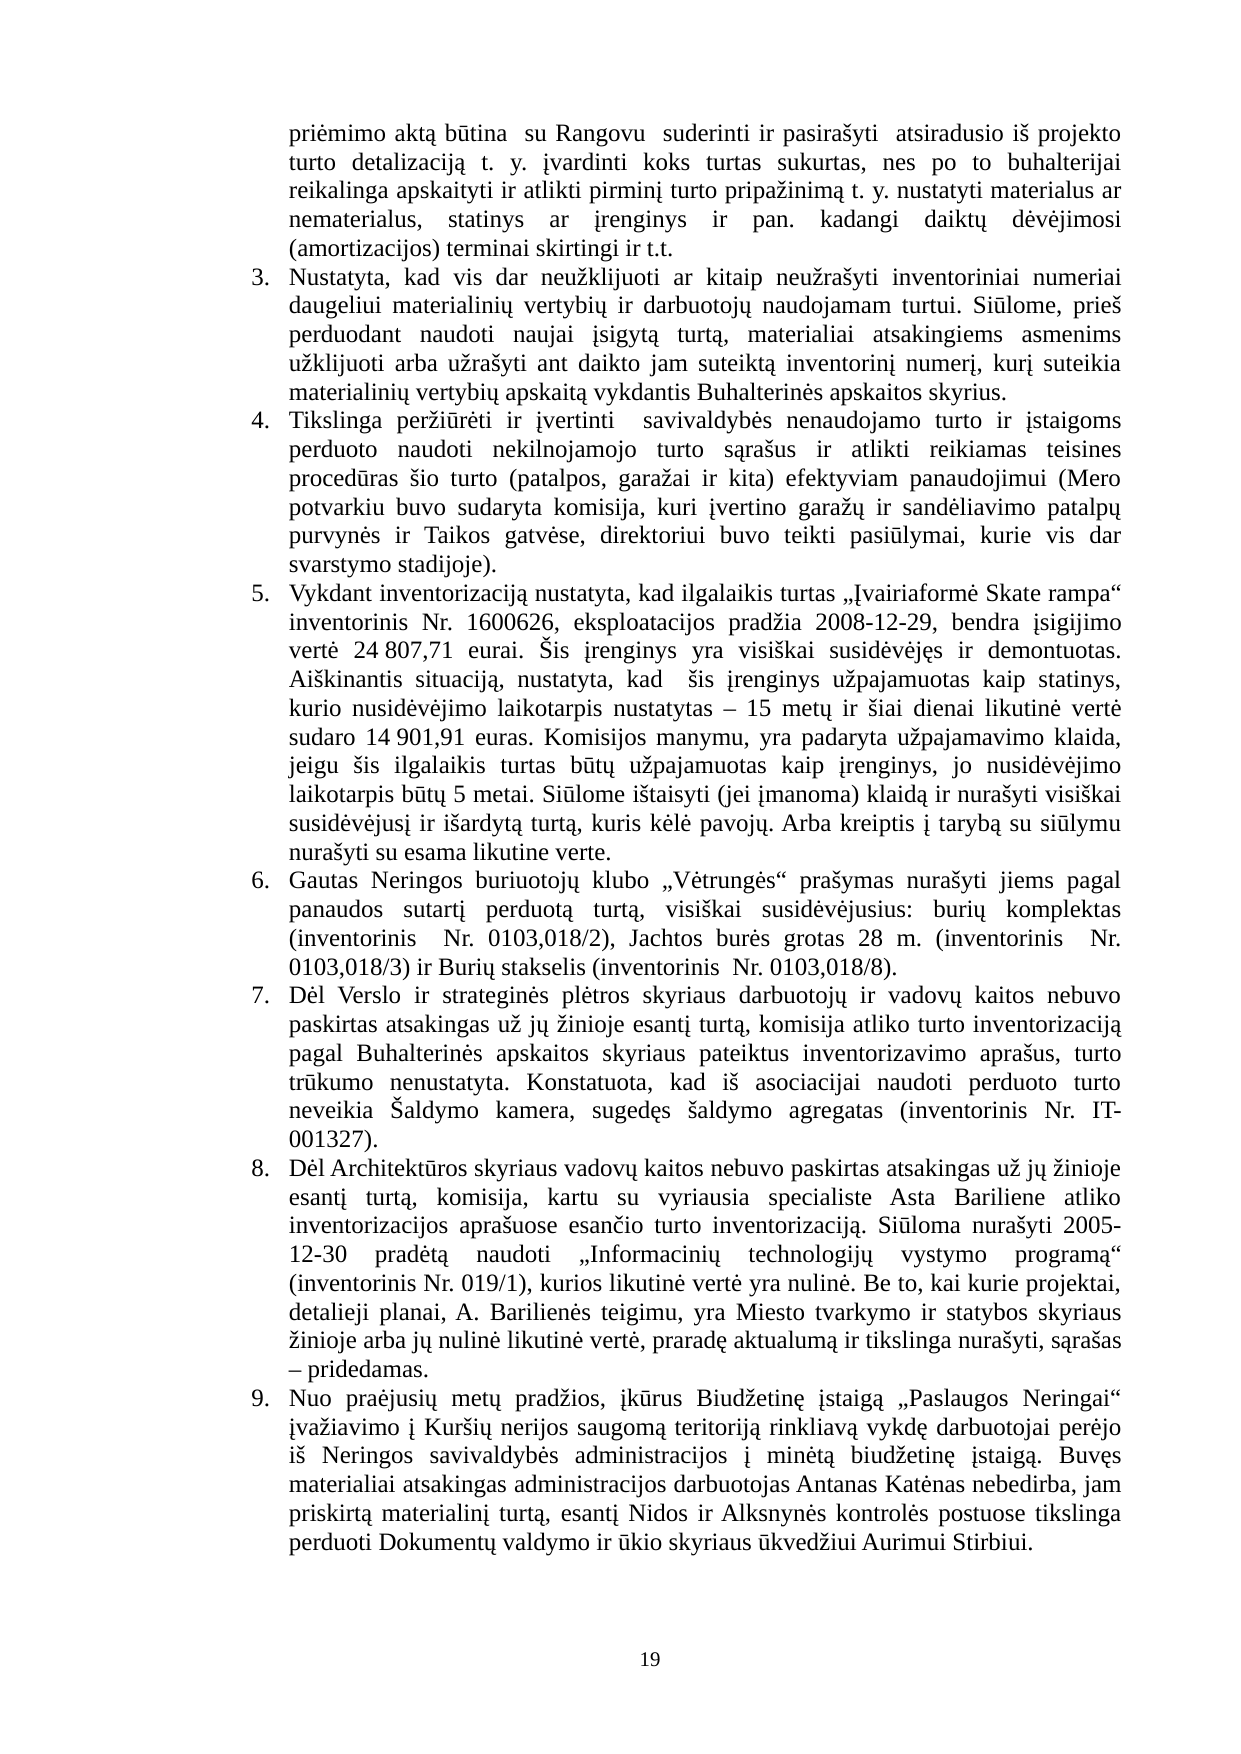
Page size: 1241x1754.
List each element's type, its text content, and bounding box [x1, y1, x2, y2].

list Nustatyta, kad vis dar neužklijuoti ar kitaip neužrašyti inventoriniai numeriai daugeliui materialinių vertybių ir darbuotojų naudojamam turtui. Siūlome, prieš perduodant naudoti naujai įsigytą turtą, materialiai atsakingiems asmenims užklijuoti arba užrašyti ant daikto jam suteiktą inventorinį numerį, kurį suteikia materialinių vertybių apskaitą vykdantis Buhalterinės apskaitos skyrius. [251, 262, 1122, 406]
list Vykdant inventorizaciją nustatyta, kad ilgalaikis turtas „Įvairiaformė Skate rampa“ inventorinis Nr. 1600626, eksploatacijos pradžia 2008-12-29, bendra įsigijimo vertė 24 807,71 eurai. Šis įrenginys yra visiškai susidėvėjęs ir demontuotas. Aiškinantis situaciją, nustatyta, kad šis įrenginys užpajamuotas kaip statinys, kurio nusidėvėjimo laikotarpis nustatytas – 15 metų ir šiai dienai likutinė vertė sudaro 14 901,91 euras. Komisijos manymu, yra padaryta užpajamavimo klaida, jeigu šis ilgalaikis turtas būtų užpajamuotas kaip įrenginys, jo nusidėvėjimo laikotarpis būtų 5 metai. Siūlome ištaisyti (jei įmanoma) klaidą ir nurašyti visiškai susidėvėjusį ir išardytą turtą, kuris kėlė pavojų. Arba kreiptis į tarybą su siūlymu nurašyti su esama likutine verte. [251, 578, 1122, 866]
list Dėl Verslo ir strateginės plėtros skyriaus darbuotojų ir vadovų kaitos nebuvo paskirtas atsakingas už jų žinioje esantį turtą, komisija atliko turto inventorizaciją pagal Buhalterinės apskaitos skyriaus pateiktus inventorizavimo aprašus, turto trūkumo nenustatyta. Konstatuota, kad iš asociacijai naudoti perduoto turto neveikia Šaldymo kamera, sugedęs šaldymo agregatas (inventorinis Nr. IT-001327). [251, 981, 1122, 1153]
list Dėl Architektūros skyriaus vadovų kaitos nebuvo paskirtas atsakingas už jų žinioje esantį turtą, komisija, kartu su vyriausia specialiste Asta Bariliene atliko inventorizacijos aprašuose esančio turto inventorizaciją. Siūloma nurašyti 2005-12-30 pradėtą naudoti „Informacinių technologijų vystymo programą“ (inventorinis Nr. 019/1), kurios likutinė vertė yra nulinė. Be to, kai kurie projektai, detalieji planai, A. Barilienės teigimu, yra Miesto tvarkymo ir statybos skyriaus žinioje arba jų nulinė likutinė vertė, praradę aktualumą ir tikslinga nurašyti, sąrašas – pridedamas. [251, 1153, 1122, 1383]
list Tikslinga peržiūrėti ir įvertinti savivaldybės nenaudojamo turto ir įstaigoms perduoto naudoti nekilnojamojo turto sąrašus ir atlikti reikiamas teisines procedūras šio turto (patalpos, garažai ir kita) efektyviam panaudojimui (Mero potvarkiu buvo sudaryta komisija, kuri įvertino garažų ir sandėliavimo patalpų purvynės ir Taikos gatvėse, direktoriui buvo teikti pasiūlymai, kurie vis dar svarstymo stadijoje). [251, 406, 1122, 578]
list Nuo praėjusių metų pradžios, įkūrus Biudžetinę įstaigą „Paslaugos Neringai“ įvažiavimo į Kuršių nerijos saugomą teritoriją rinkliavą vykdę darbuotojai perėjo iš Neringos savivaldybės administracijos į minėtą biudžetinę įstaigą. Buvęs materialiai atsakingas administracijos darbuotojas Antanas Katėnas nebedirba, jam priskirtą materialinį turtą, esantį Nidos ir Alksnynės kontrolės postuose tikslinga perduoti Dokumentų valdymo ir ūkio skyriaus ūkvedžiui Aurimui Stirbiui. [251, 1383, 1122, 1556]
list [251, 118, 1122, 262]
list Gautas Neringos buriuotojų klubo „Vėtrungės“ prašymas nurašyti jiems pagal panaudos sutartį perduotą turtą, visiškai susidėvėjusius: burių komplektas (inventorinis Nr. 0103,018/2), Jachtos burės grotas 28 m. (inventorinis Nr. 0103,018/3) ir Burių stakselis (inventorinis Nr. 0103,018/8). [251, 866, 1122, 981]
